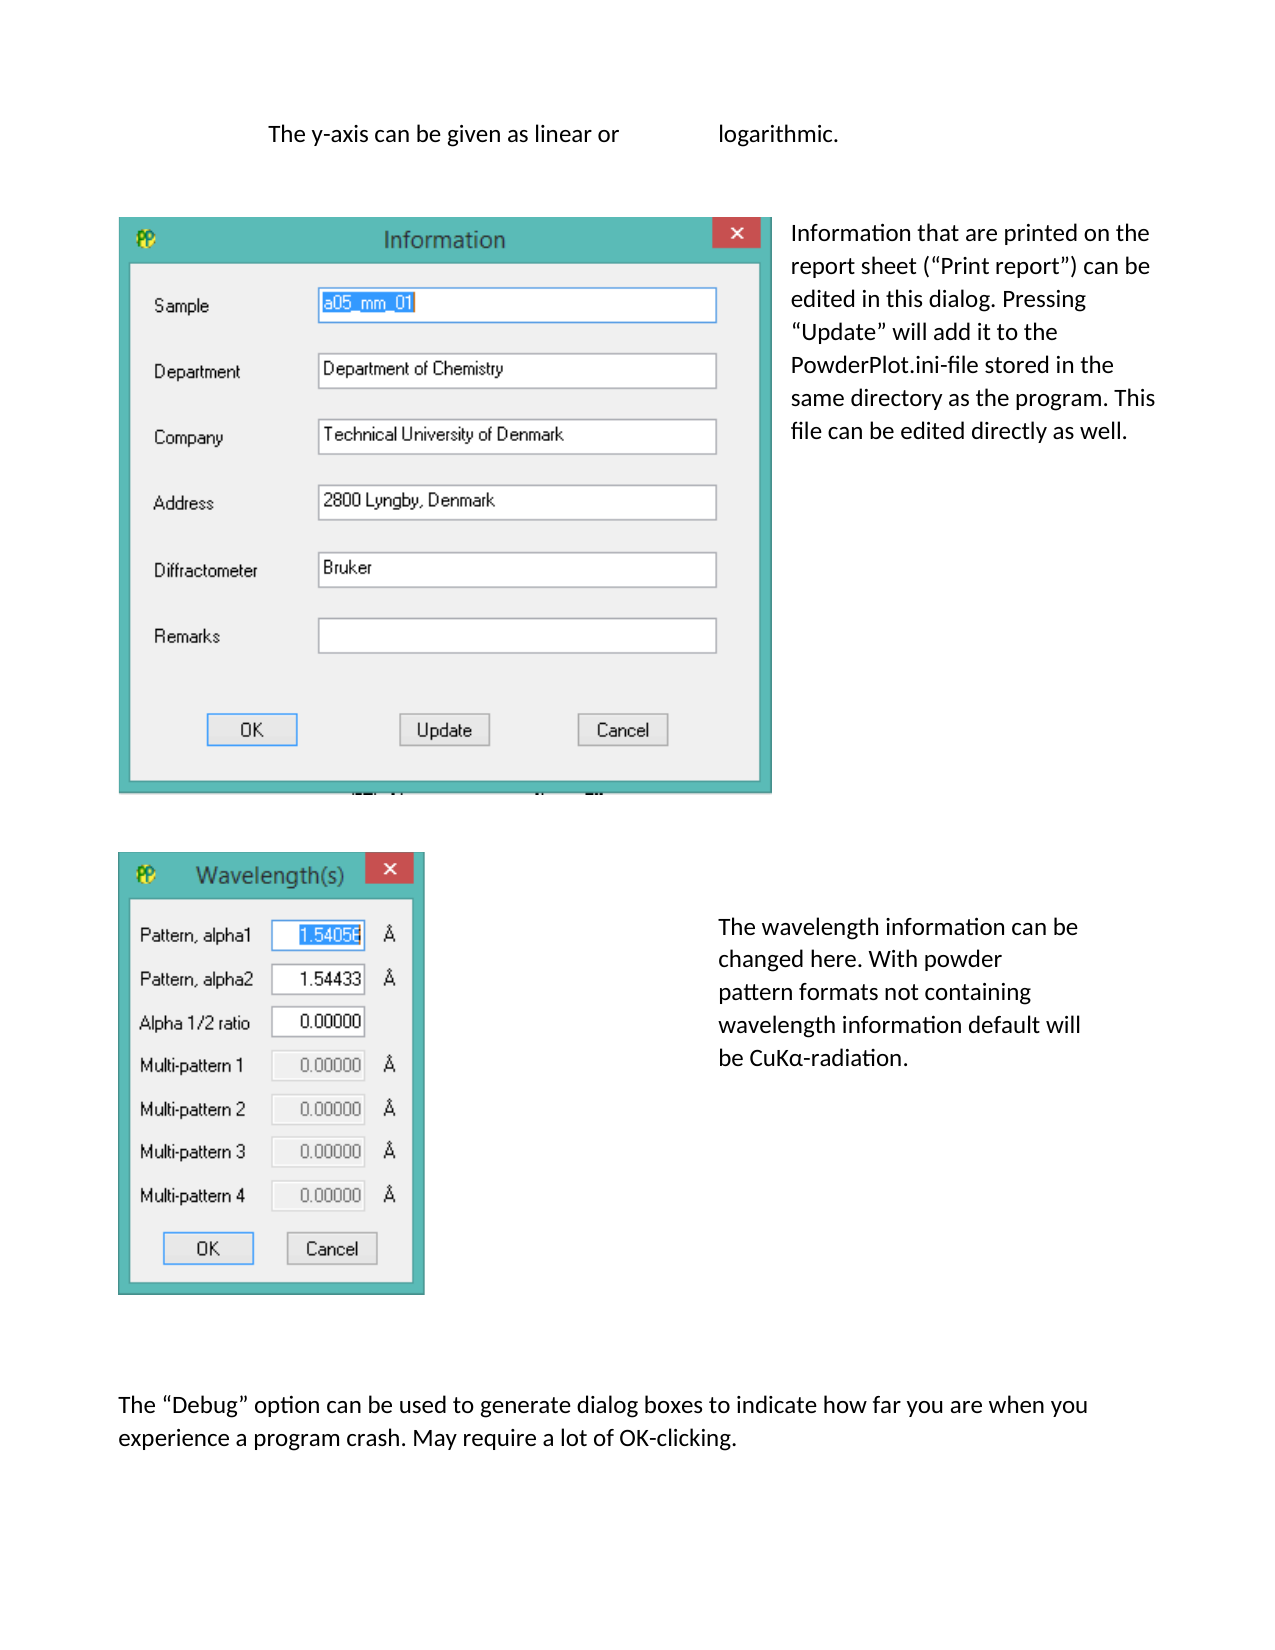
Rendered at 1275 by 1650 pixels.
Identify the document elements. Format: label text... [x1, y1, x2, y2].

picture [118, 852, 425, 1295]
text The wavelength information can be changed here. With powder pattern formats not containing wavelength information default will be CuKα-radiation. [425, 911, 1157, 1073]
text Information that are printed on the report sheet (“Print report”) can be edited in this dialog. Pressing “Update” will add it to the PowderPlot.ini-file stored in the same directory as the program. This file can be edited directly as well. [772, 217, 1157, 445]
text The y-axis can be given as linear or logarithmic. [118, 118, 1157, 149]
text The “Debug” option can be used to generate dialog boxes to indicate how far you are when you experience a program crash. May require a lot of OK-clicking. [118, 1389, 1157, 1453]
picture [118, 217, 772, 795]
